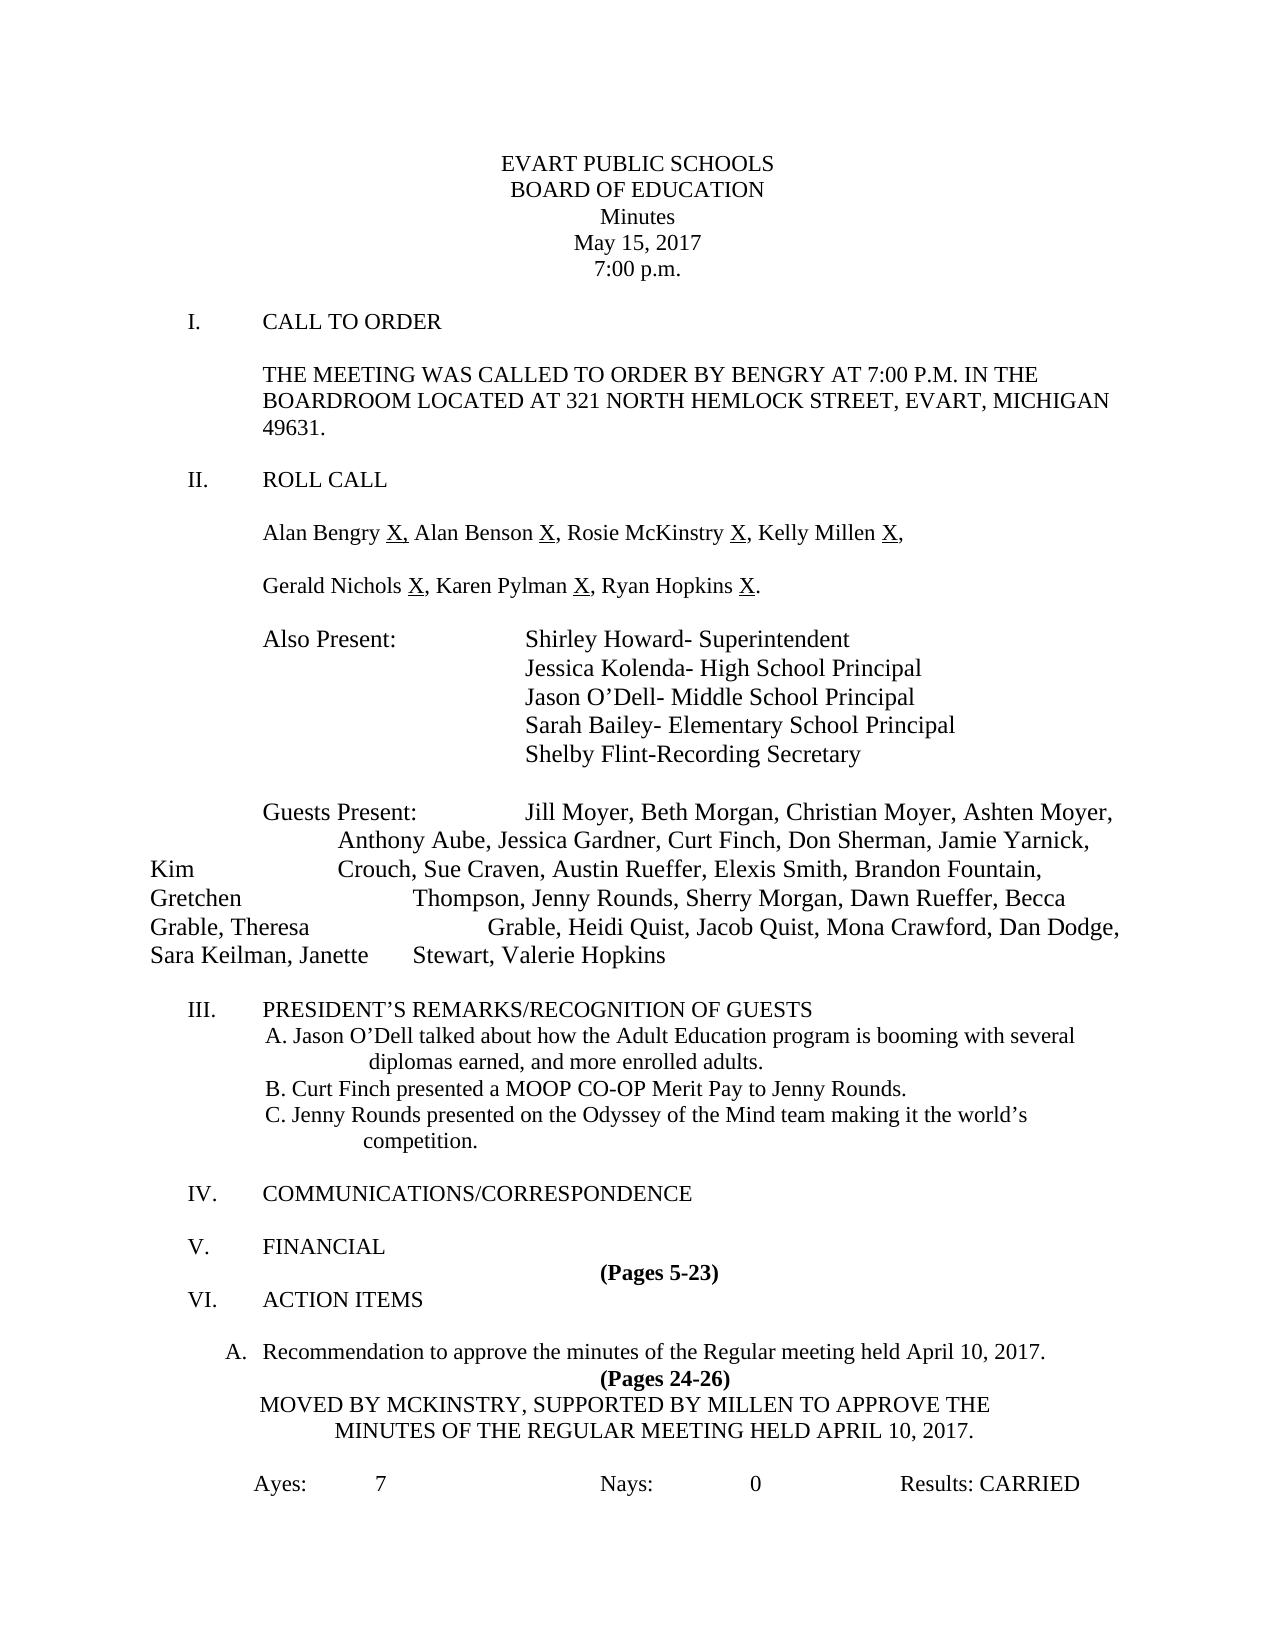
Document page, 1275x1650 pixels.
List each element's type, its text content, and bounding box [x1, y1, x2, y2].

text Guests Present: Jill Moyer, Beth Morgan, Christian Moyer, Ashten Moyer, Anthony Aube, Jessica Gardner, Curt Finch, Don Sherman, Jamie Yarnick, Kim Crouch, Sue Craven, Austin Rueffer, Elexis Smith, Brandon Fountain, Gretchen Thompson, Jenny Rounds, Sherry Morgan, Dawn Rueffer, Becca Grable, Theresa Grable, Heidi Quist, Jacob Quist, Mona Crawford, Dan Dodge, Sara Keilman, Janette Stewart, Valerie Hopkins [150, 797, 1125, 969]
text C. Jenny Rounds presented on the Odyssey of the Mind team making it the world’s competition. [150, 1101, 1125, 1154]
text Also Present: Shirley Howard- Superintendent [150, 624, 1125, 653]
list CALL TO ORDER [187, 308, 1125, 334]
list FINANCIAL [187, 1233, 1125, 1259]
list ACTION ITEMS [187, 1286, 1125, 1312]
list ROLL CALL [187, 466, 1125, 493]
text THE MEETING WAS CALLED TO ORDER BY BENGRY AT 7:00 P.M. IN THE BOARDROOM LOCATED AT 321 NORTH HEMLOCK STREET, EVART, MICHIGAN 49631. [262, 361, 1125, 440]
list PRESIDENT’S REMARKS/RECOGNITION OF GUESTS [187, 996, 1125, 1022]
text A. Jason O’Dell talked about how the Adult Education program is booming with several diplomas earned, and more enrolled adults. [150, 1022, 1125, 1075]
text (Pages 5-23) [525, 1259, 1125, 1286]
text Jason O’Dell- Middle School Principal [150, 682, 1125, 711]
text MOVED BY MCKINSTRY, SUPPORTED BY MILLEN TO APPROVE THE MINUTES OF THE REGULAR MEETING HELD APRIL 10, 2017. [187, 1391, 1125, 1444]
text Ayes: 7 Nays: 0 Results: CARRIED [187, 1470, 1125, 1496]
text May 15, 2017 [150, 229, 1125, 255]
text Alan Bengry X, Alan Benson X, Rosie McKinstry X, Kelly Millen X, [262, 519, 1125, 545]
text (Pages 24-26) [187, 1365, 1125, 1391]
text Sarah Bailey- Elementary School Principal [150, 711, 1125, 739]
text EVART PUBLIC SCHOOLS [150, 150, 1125, 176]
text Gerald Nichols X, Karen Pylman X, Ryan Hopkins X. [262, 572, 1125, 598]
list COMMUNICATIONS/CORRESPONDENCE [187, 1180, 1125, 1207]
text Minutes [150, 203, 1125, 229]
list Recommendation to approve the minutes of the Regular meeting held April 10, 2017. [225, 1338, 1125, 1365]
text Shelby Flint-Recording Secretary [150, 739, 1125, 768]
text Jessica Kolenda- High School Principal [150, 653, 1125, 682]
text BOARD OF EDUCATION [150, 176, 1125, 203]
text B. Curt Finch presented a MOOP CO-OP Merit Pay to Jenny Rounds. [150, 1075, 1125, 1101]
text 7:00 p.m. [150, 255, 1125, 282]
